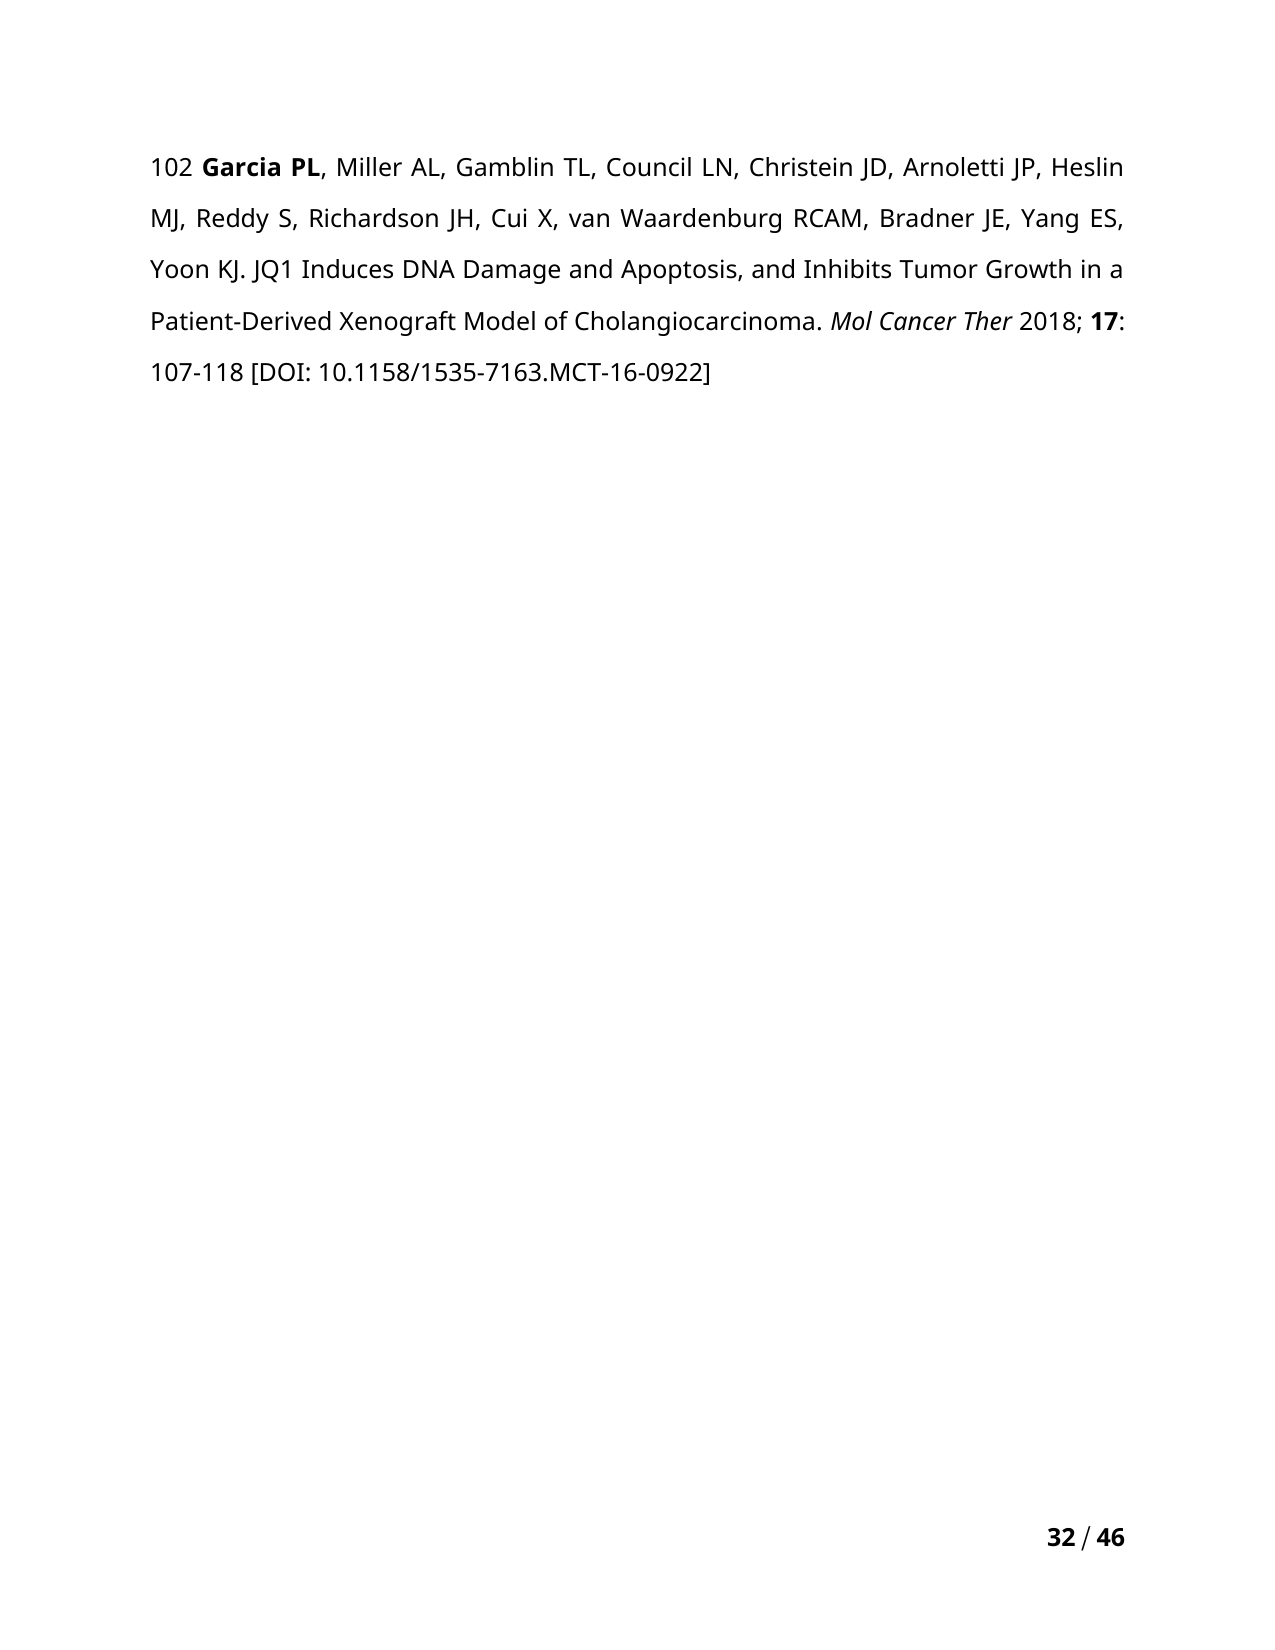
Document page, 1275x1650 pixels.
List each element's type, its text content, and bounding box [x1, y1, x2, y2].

text 102 Garcia PL, Miller AL, Gamblin TL, Council LN, Christein JD, Arnoletti JP, Heslin MJ, Reddy S, Richardson JH, Cui X, van Waardenburg RCAM, Bradner JE, Yang ES, Yoon KJ. JQ1 Induces DNA Damage and Apoptosis, and Inhibits Tumor Growth in a Patient-Derived Xenograft Model of Cholangiocarcinoma. Mol Cancer Ther 2018; 17: 107-118 [DOI: 10.1158/1535-7163.MCT-16-0922] [150, 150, 1125, 388]
